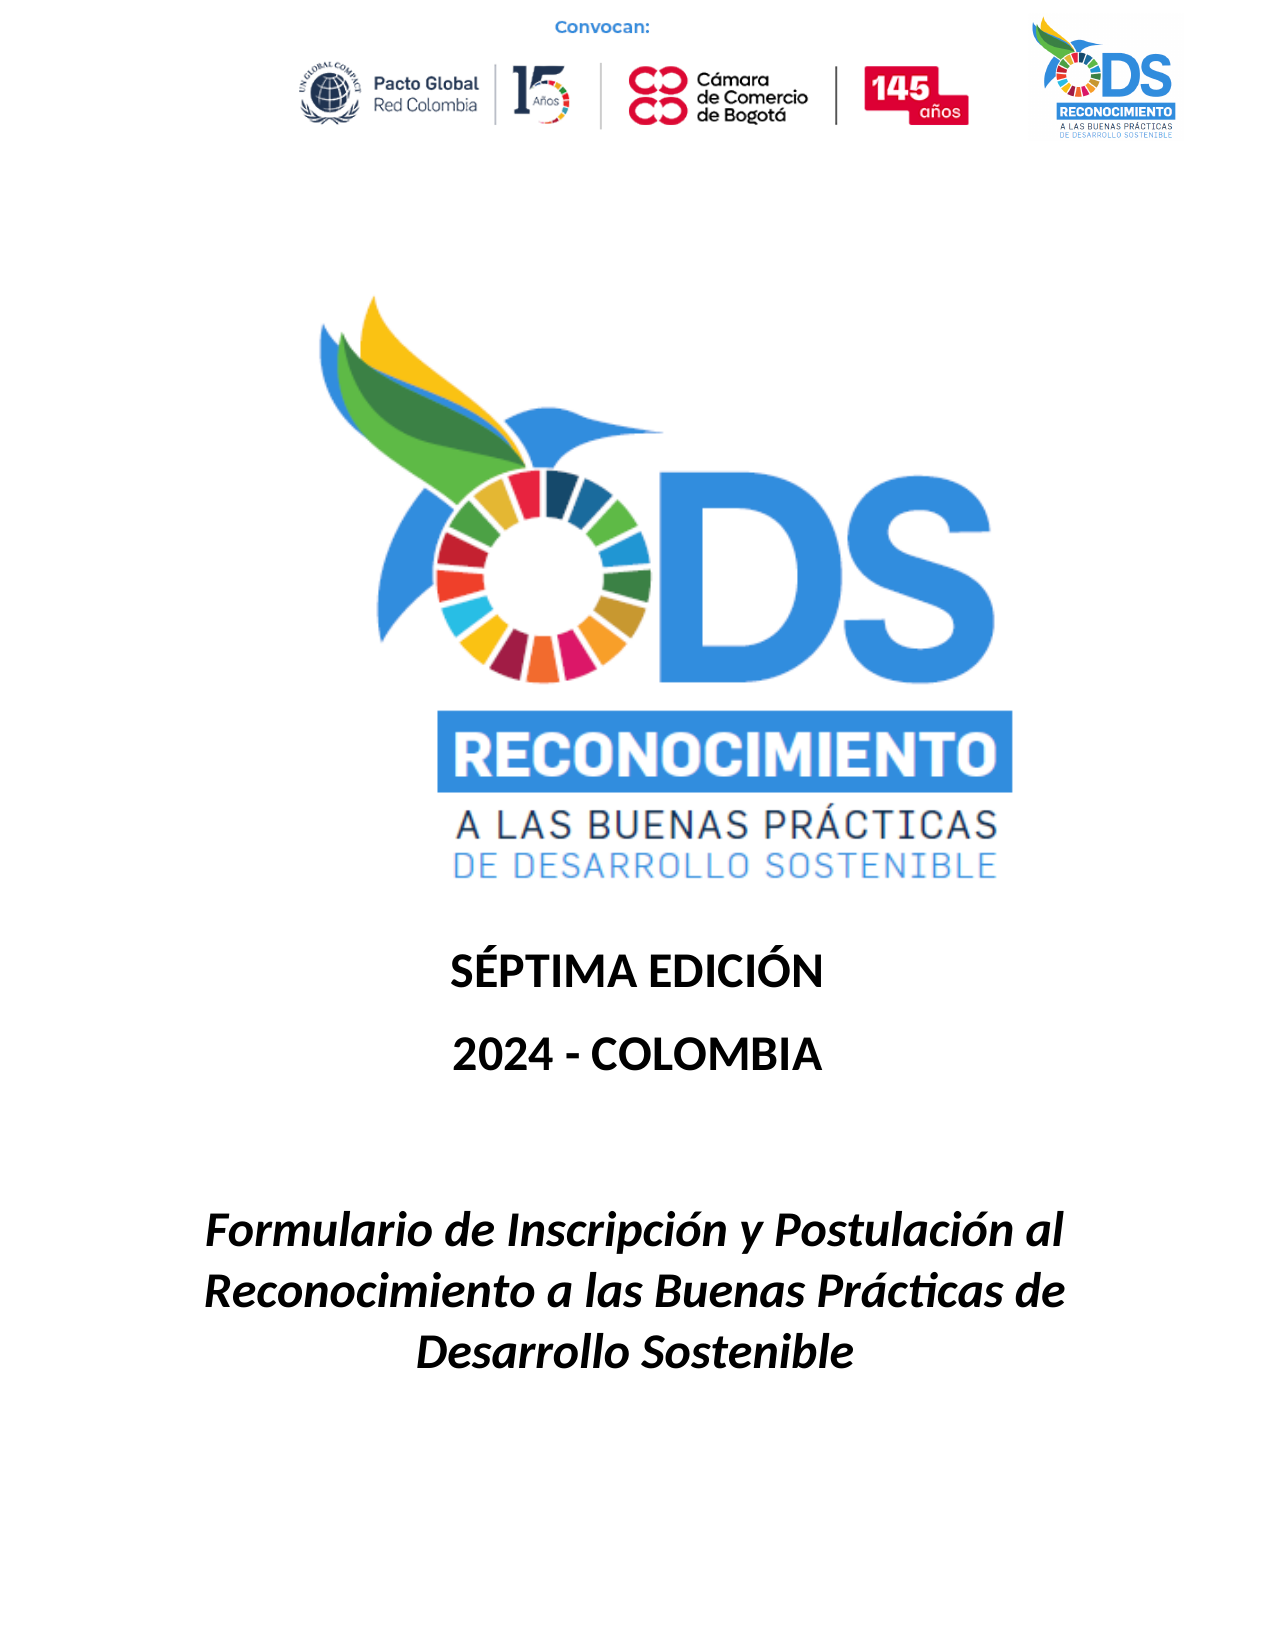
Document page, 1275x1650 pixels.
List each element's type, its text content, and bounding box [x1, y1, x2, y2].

text Formulario de Inscripción y Postulación al Reconocimiento a las Buenas Prácticas de Desarrollo Sostenible [177, 1198, 1098, 1381]
text 2024 - COLOMBIA [177, 1021, 1098, 1082]
text SÉPTIMA EDICIÓN [177, 939, 1098, 1000]
picture [294, 14, 976, 134]
